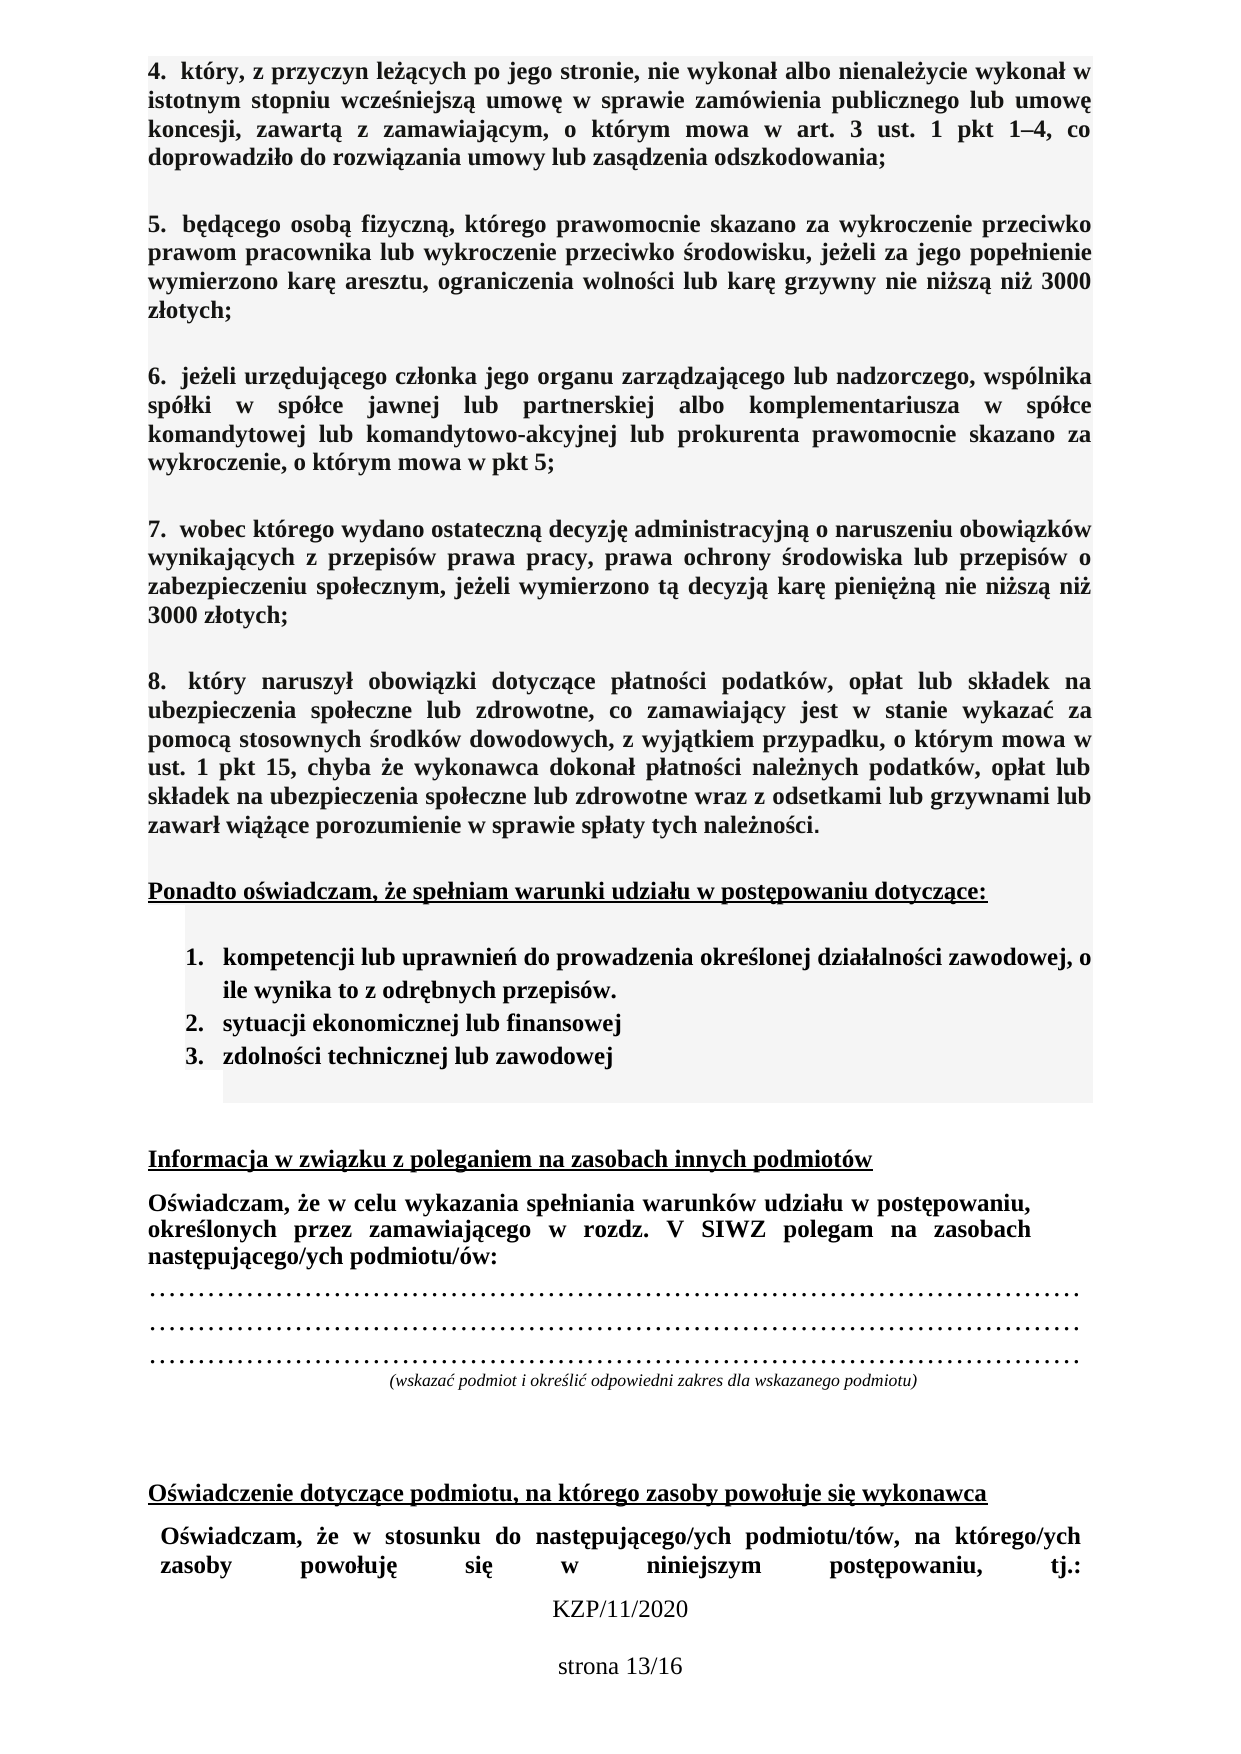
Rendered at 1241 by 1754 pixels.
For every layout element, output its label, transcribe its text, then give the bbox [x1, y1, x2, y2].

text Informacja w związku z poleganiem na zasobach innych podmiotów [148, 1145, 1093, 1173]
text 5. będącego osobą fizyczną, którego prawomocnie skazano za wykroczenie przeciwko prawom pracownika lub wykroczenie przeciwko środowisku, jeżeli za jego popełnienie wymierzono karę aresztu, ograniczenia wolności lub karę grzywny nie niższą niż 3000 złotych; [148, 209, 1093, 324]
text 7. wobec którego wydano ostateczną decyzję administracyjną o naruszeniu obowiązków wynikających z przepisów prawa pracy, prawa ochrony środowiska lub przepisów o zabezpieczeniu społecznym, jeżeli wymierzono tą decyzją karę pieniężną nie niższą niż 3000 złotych; [148, 514, 1093, 629]
text 8. który naruszył obowiązki dotyczące płatności podatków, opłat lub składek na ubezpieczenia społeczne lub zdrowotne, co zamawiający jest w stanie wykazać za pomocą stosownych środków dowodowych, z wyjątkiem przypadku, o którym mowa w ust. 1 pkt 15, chyba że wykonawca dokonał płatności należnych podatków, opłat lub składek na ubezpieczenia społeczne lub zdrowotne wraz z odsetkami lub grzywnami lub zawarł wiążące porozumienie w sprawie spłaty tych należności. [148, 666, 1093, 839]
text ……………………………………………………………………………………………………………………………………………………………………………………………………………………………………………………………… [148, 1269, 1093, 1370]
text Ponadto oświadczam, że spełniam warunki udziału w postępowaniu dotyczące: [148, 876, 1093, 905]
text Oświadczenie dotyczące podmiotu, na którego zasoby powołuje się wykonawca [148, 1478, 1093, 1507]
list kompetencji lub uprawnień do prowadzenia określonej działalności zawodowej, o ile wynika to z odrębnych przepisów. [185, 942, 1093, 1004]
text 6. jeżeli urzędującego członka jego organu zarządzającego lub nadzorczego, wspólnika spółki w spółce jawnej lub partnerskiej albo komplementariusza w spółce komandytowej lub komandytowo-akcyjnej lub prokurenta prawomocnie skazano za wykroczenie, o którym mowa w pkt 5; [148, 361, 1093, 476]
text Oświadczam, że w celu wykazania spełniania warunków udziału w postępowaniu, określonych przez zamawiającego w rozdz. V SIWZ polegam na zasobach następującego/ych podmiotu/ów: [148, 1191, 1032, 1269]
text (wskazać podmiot i określić odpowiedni zakres dla wskazanego podmiotu) [389, 1370, 1093, 1390]
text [160, 1521, 1082, 1579]
list zdolności technicznej lub zawodowej [185, 1041, 1093, 1070]
text 4. który, z przyczyn leżących po jego stronie, nie wykonał albo nienależycie wykonał w istotnym stopniu wcześniejszą umowę w sprawie zamówienia publicznego lub umowę koncesji, zawartą z zamawiającym, o którym mowa w art. 3 ust. 1 pkt 1–4, co doprowadziło do rozwiązania umowy lub zasądzenia odszkodowania; [148, 56, 1093, 171]
list sytuacji ekonomicznej lub finansowej [185, 1008, 1093, 1037]
